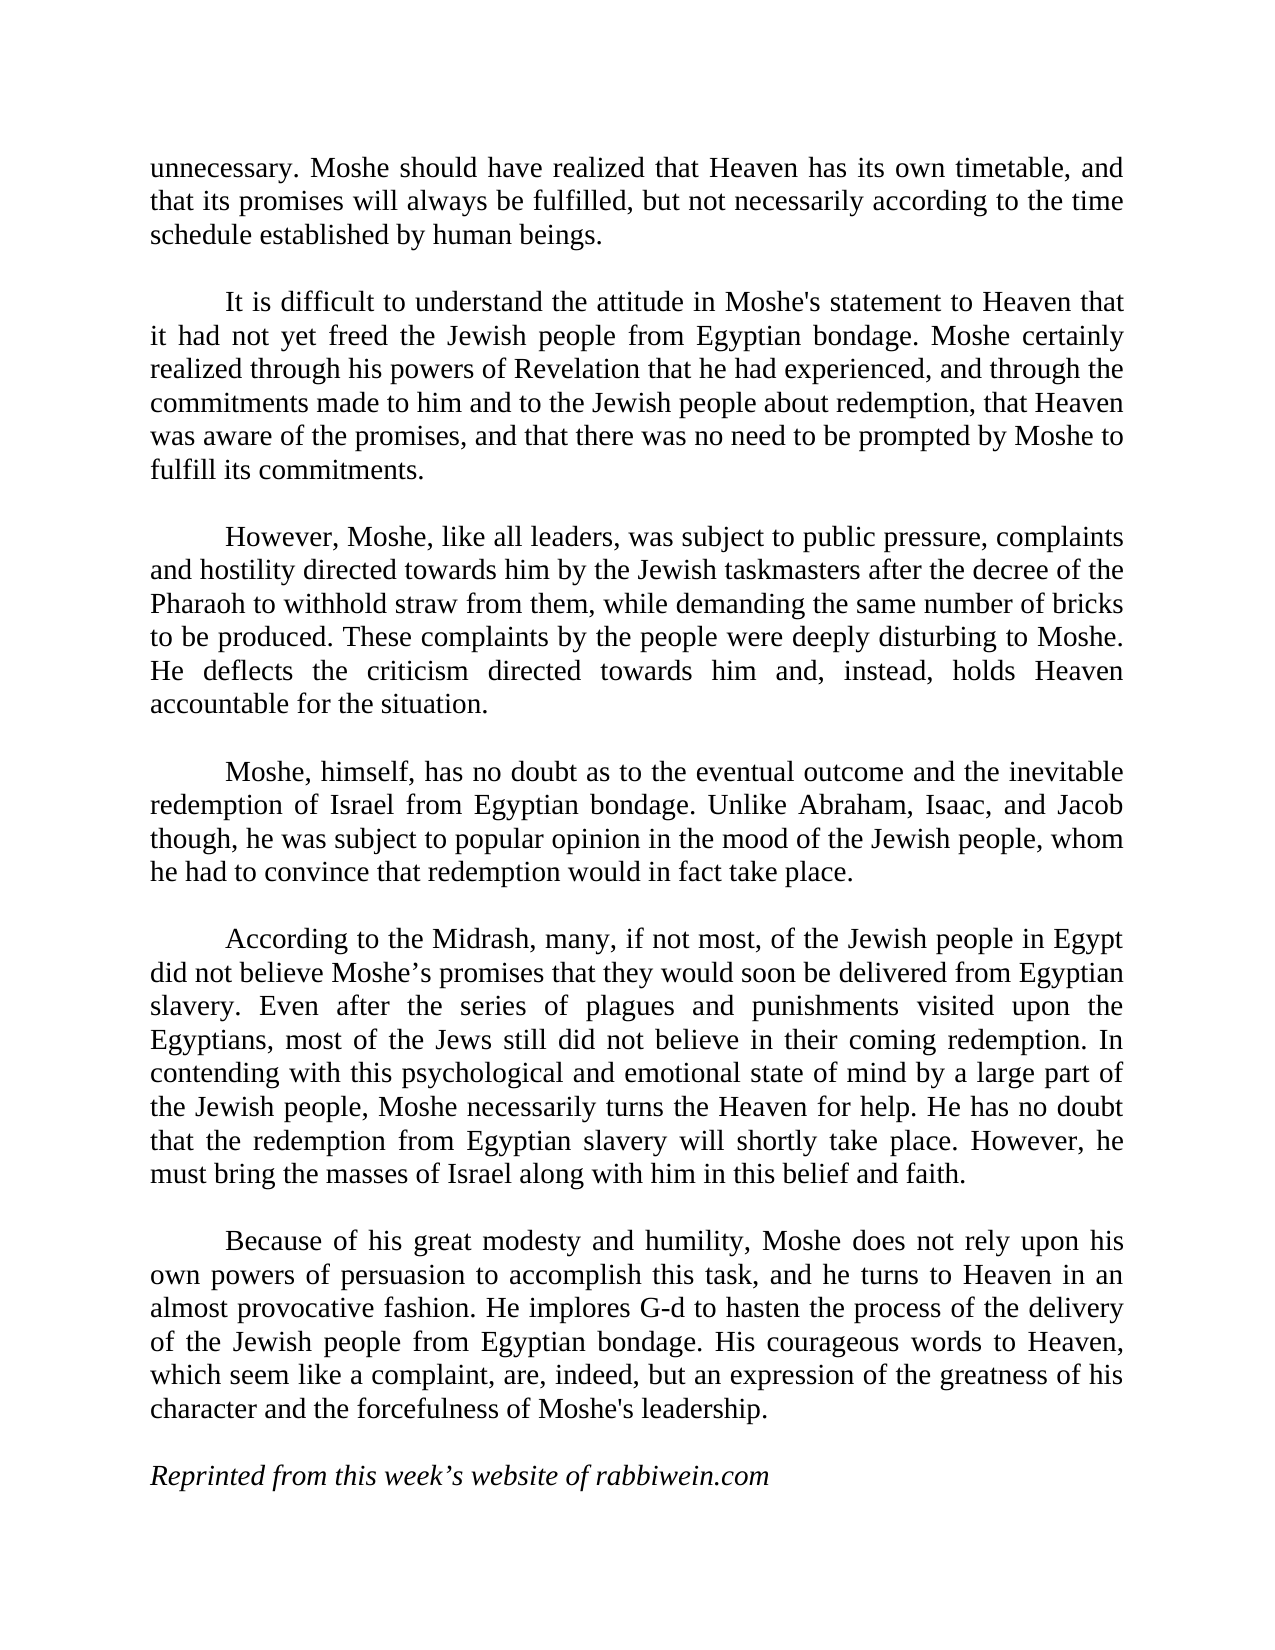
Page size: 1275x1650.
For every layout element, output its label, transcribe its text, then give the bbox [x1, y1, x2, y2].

text According to the Midrash, many, if not most, of the Jewish people in Egypt did not believe Moshe’s promises that they would soon be delivered from Egyptian slavery. Even after the series of plagues and punishments visited upon the Egyptians, most of the Jews still did not believe in their coming redemption. In contending with this psychological and emotional state of mind by a large part of the Jewish people, Moshe necessarily turns the Heaven for help. He has no doubt that the redemption from Egyptian slavery will shortly take place. However, he must bring the masses of Israel along with him in this belief and faith. [150, 921, 1125, 1190]
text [150, 150, 1125, 251]
text It is difficult to understand the attitude in Moshe's statement to Heaven that it had not yet freed the Jewish people from Egyptian bondage. Moshe certainly realized through his powers of Revelation that he had experienced, and through the commitments made to him and to the Jewish people about redemption, that Heaven was aware of the promises, and that there was no need to be prompted by Moshe to fulfill its commitments. [150, 284, 1125, 485]
text Because of his great modesty and humility, Moshe does not rely upon his own powers of persuasion to accomplish this task, and he turns to Heaven in an almost provocative fashion. He implores G-d to hasten the process of the delivery of the Jewish people from Egyptian bondage. His courageous words to Heaven, which seem like a complaint, are, indeed, but an expression of the greatness of his character and the forcefulness of Moshe's leadership. [150, 1223, 1125, 1424]
text However, Moshe, like all leaders, was subject to public pressure, complaints and hostility directed towards him by the Jewish taskmasters after the decree of the Pharaoh to withhold straw from them, while demanding the same number of bricks to be produced. These complaints by the people were deeply disturbing to Moshe. He deflects the criticism directed towards him and, instead, holds Heaven accountable for the situation. [150, 519, 1125, 720]
text Moshe, himself, has no doubt as to the eventual outcome and the inevitable redemption of Israel from Egyptian bondage. Unlike Abraham, Isaac, and Jacob though, he was subject to popular opinion in the mood of the Jewish people, whom he had to convince that redemption would in fact take place. [150, 754, 1125, 888]
text Reprinted from this week’s website of rabbiwein.com [150, 1458, 1125, 1492]
